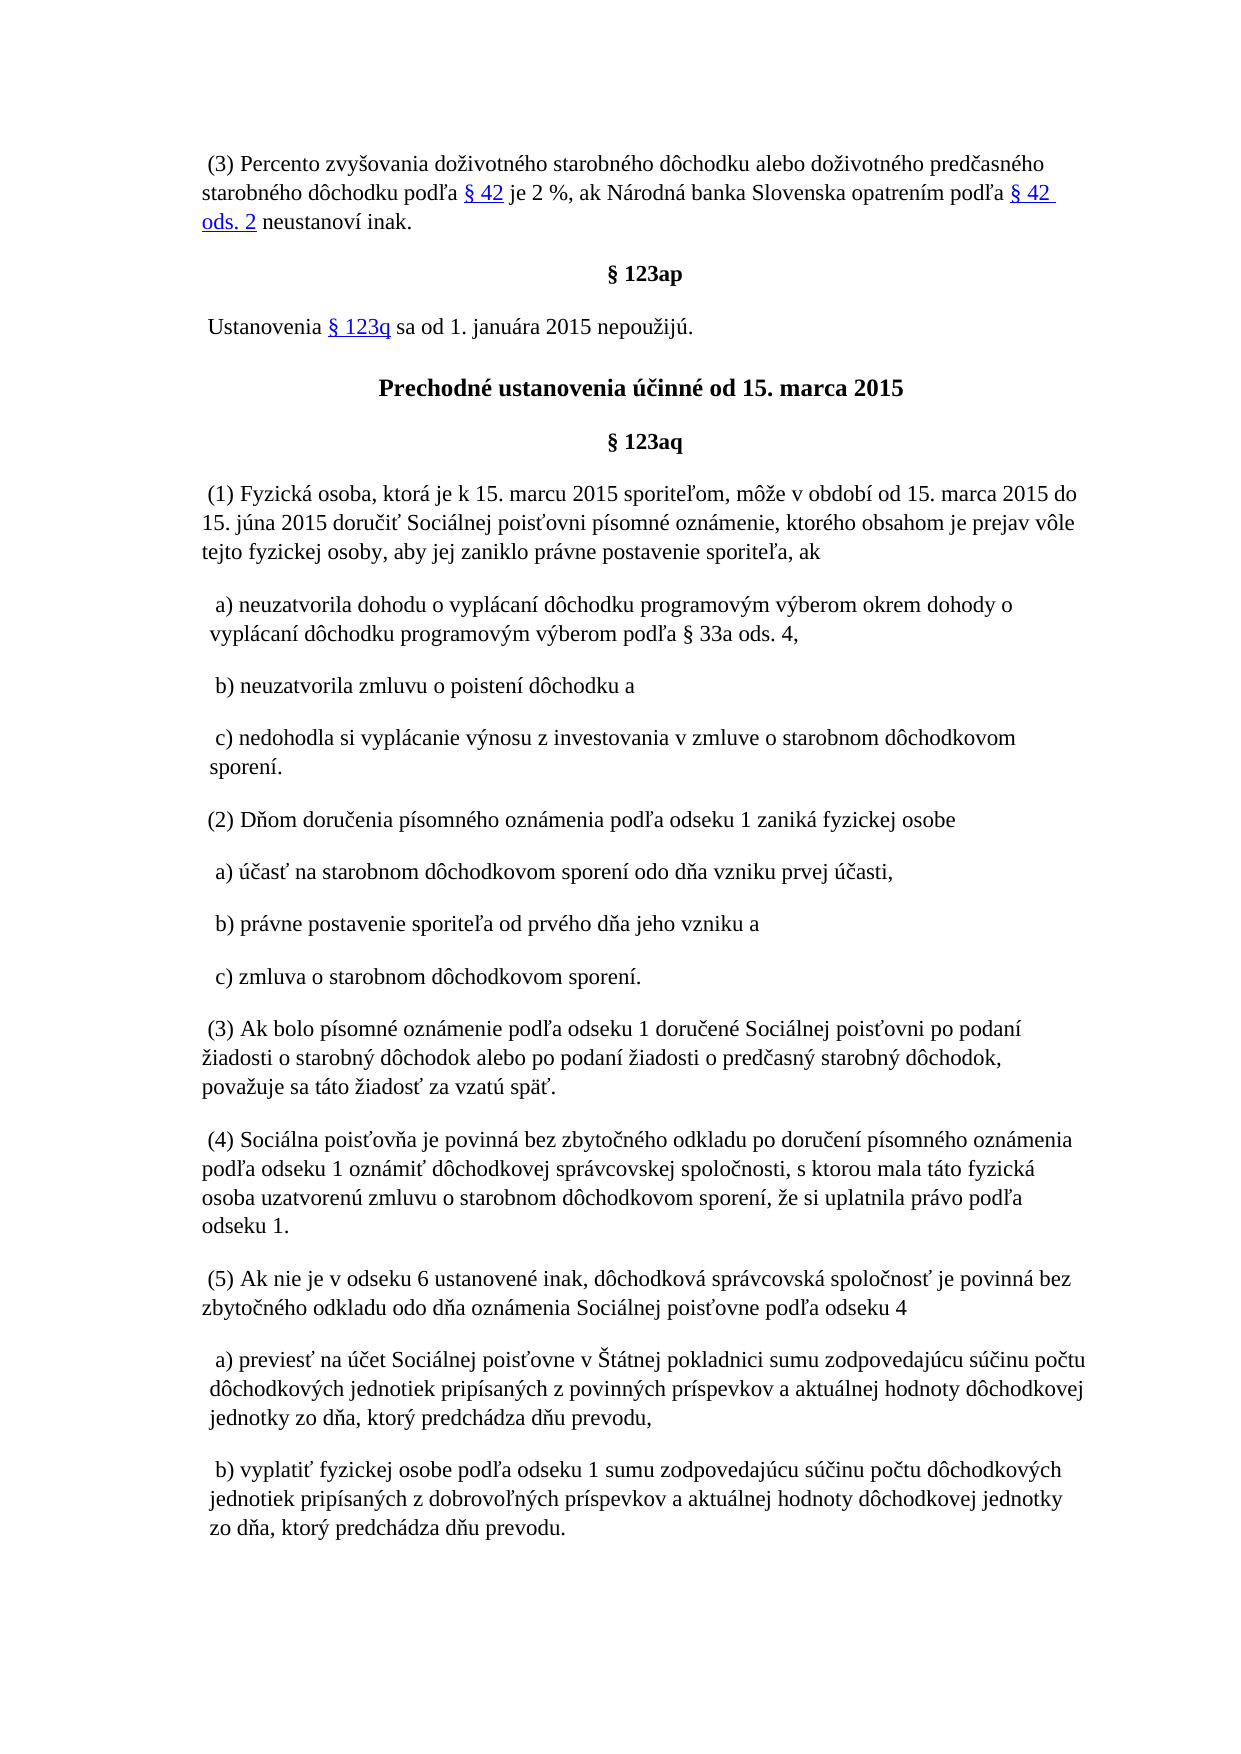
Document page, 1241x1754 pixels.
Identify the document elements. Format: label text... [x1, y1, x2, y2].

text Ustanovenia § 123q sa od 1. januára 2015 nepoužijú. [202, 313, 1090, 339]
text (3) Percento zvyšovania doživotného starobného dôchodku alebo doživotného predčasného starobného dôchodku podľa § 42 je 2 %, ak Národná banka Slovenska opatrením podľa § 42 ods. 2 neustanoví inak. [202, 150, 1090, 234]
text § 123ap [194, 260, 1090, 287]
text c) nedohodla si vyplácanie výnosu z investovania v zmluve o starobnom dôchodkovom sporení. [209, 724, 1090, 780]
text a) previesť na účet Sociálnej poisťovne v Štátnej pokladnici sumu zodpovedajúcu súčinu počtu dôchodkových jednotiek pripísaných z povinných príspevkov a aktuálnej hodnoty dôchodkovej jednotky zo dňa, ktorý predchádza dňu prevodu, [209, 1346, 1090, 1431]
text § 123aq [194, 428, 1090, 454]
text a) neuzatvorila dohodu o vyplácaní dôchodku programovým výberom okrem dohody o vyplácaní dôchodku programovým výberom podľa § 33a ods. 4, [209, 591, 1090, 646]
text (2) Dňom doručenia písomného oznámenia podľa odseku 1 zaniká fyzickej osobe [202, 806, 1090, 832]
text (3) Ak bolo písomné oznámenie podľa odseku 1 doručené Sociálnej poisťovni po podaní žiadosti o starobný dôchodok alebo po podaní žiadosti o predčasný starobný dôchodok, považuje sa táto žiadosť za vzatú späť. [202, 1015, 1090, 1099]
text c) zmluva o starobnom dôchodkovom sporení. [209, 963, 1090, 989]
text b) vyplatiť fyzickej osobe podľa odseku 1 sumu zodpovedajúcu súčinu počtu dôchodkových jednotiek pripísaných z dobrovoľných príspevkov a aktuálnej hodnoty dôchodkovej jednotky zo dňa, ktorý predchádza dňu prevodu. [209, 1457, 1090, 1541]
text b) neuzatvorila zmluvu o poistení dôchodku a [209, 672, 1090, 698]
text (5) Ak nie je v odseku 6 ustanovené inak, dôchodková správcovská spoločnosť je povinná bez zbytočného odkladu odo dňa oznámenia Sociálnej poisťovne podľa odseku 4 [202, 1265, 1090, 1320]
text b) právne postavenie sporiteľa od prvého dňa jeho vzniku a [209, 911, 1090, 937]
text a) účasť na starobnom dôchodkovom sporení odo dňa vzniku prvej účasti, [209, 858, 1090, 884]
text Prechodné ustanovenia účinné od 15. marca 2015 [186, 373, 1090, 402]
text (4) Sociálna poisťovňa je povinná bez zbytočného odkladu po doručení písomného oznámenia podľa odseku 1 oznámiť dôchodkovej správcovskej spoločnosti, s ktorou mala táto fyzická osoba uzatvorenú zmluvu o starobnom dôchodkovom sporení, že si uplatnila právo podľa odseku 1. [202, 1126, 1090, 1239]
text (1) Fyzická osoba, ktorá je k 15. marcu 2015 sporiteľom, môže v období od 15. marca 2015 do 15. júna 2015 doručiť Sociálnej poisťovni písomné oznámenie, ktorého obsahom je prejav vôle tejto fyzickej osoby, aby jej zaniklo právne postavenie sporiteľa, ak [202, 480, 1090, 564]
